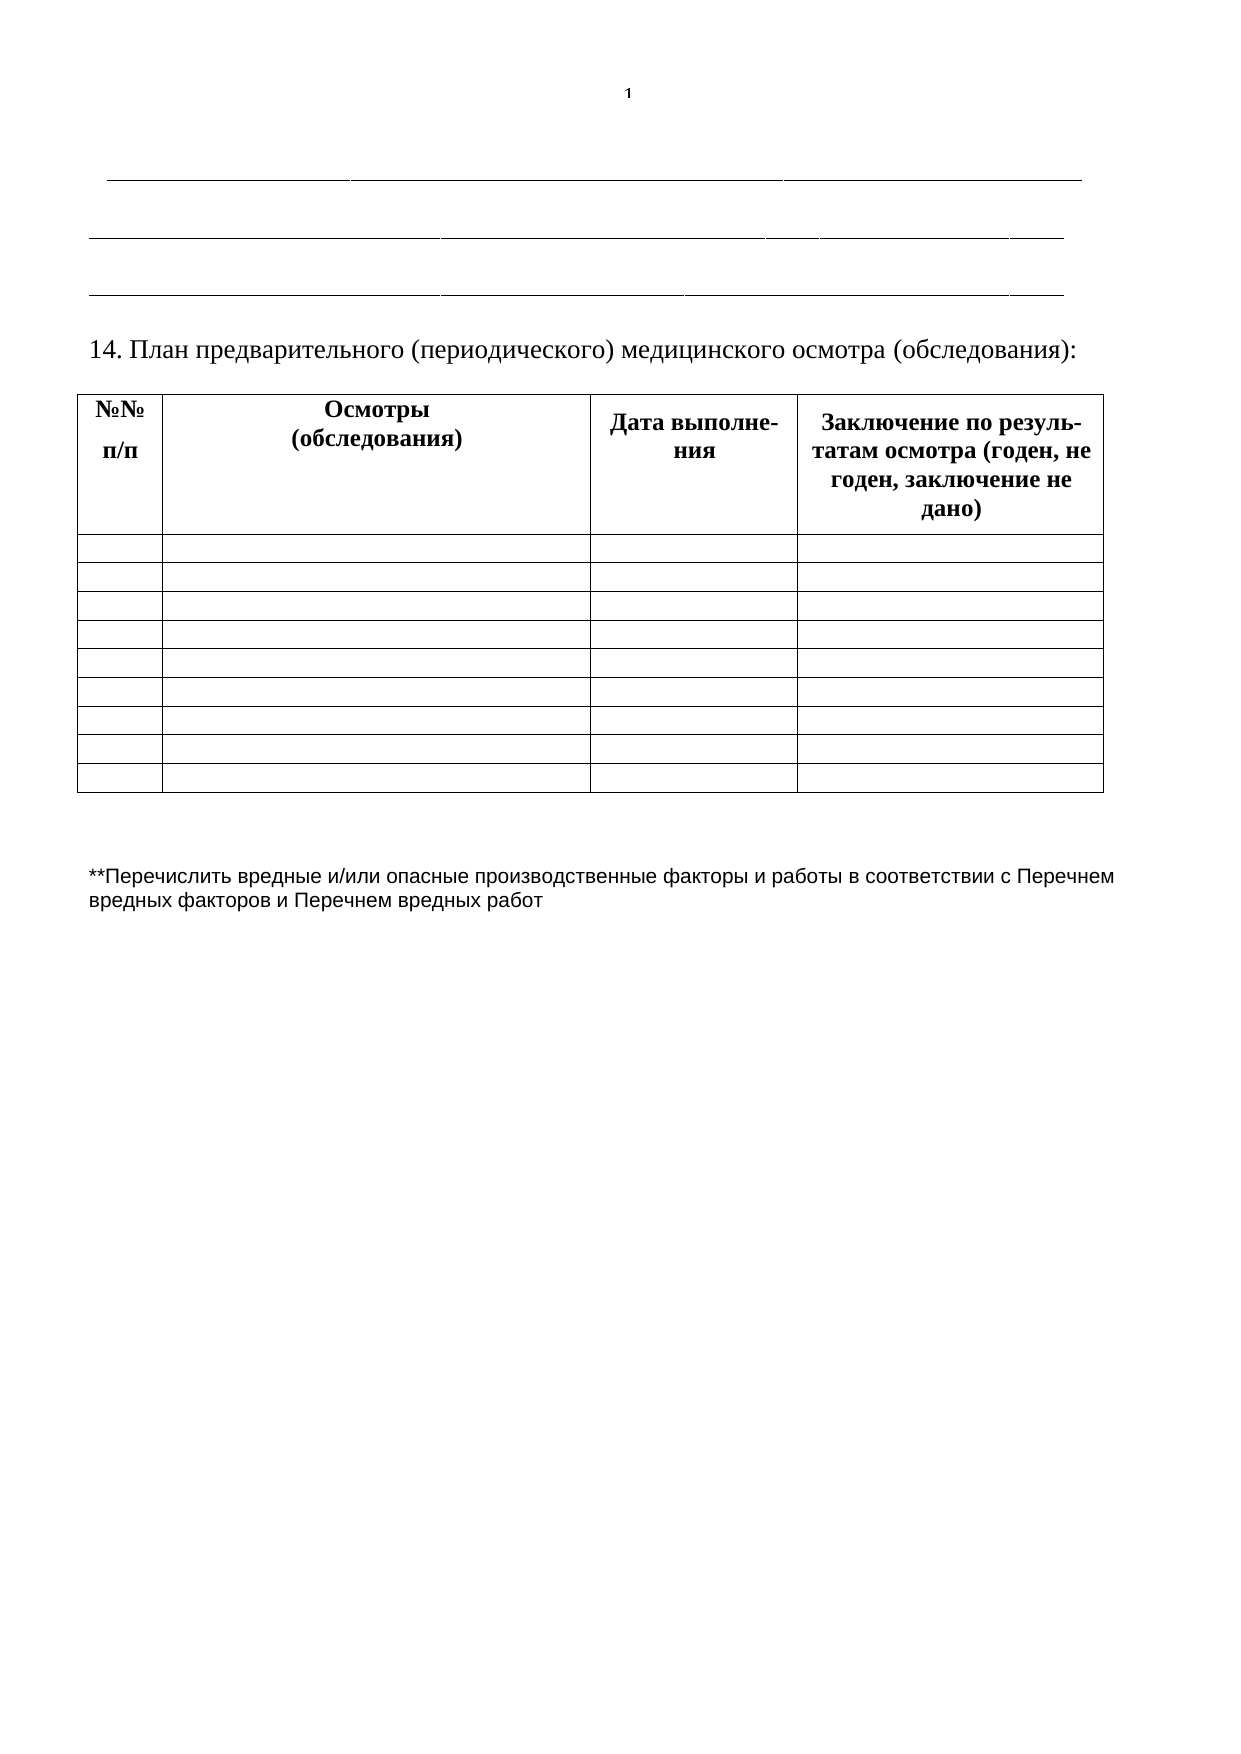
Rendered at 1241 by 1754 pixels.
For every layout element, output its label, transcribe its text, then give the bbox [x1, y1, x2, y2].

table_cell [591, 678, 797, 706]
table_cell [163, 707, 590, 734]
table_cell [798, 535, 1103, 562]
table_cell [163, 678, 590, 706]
text **Перечислить вредные и/или опасные производственные факторы и работы в соответствии с Перечнем вредных факторов и Перечнем вредных работ [89, 864, 1188, 912]
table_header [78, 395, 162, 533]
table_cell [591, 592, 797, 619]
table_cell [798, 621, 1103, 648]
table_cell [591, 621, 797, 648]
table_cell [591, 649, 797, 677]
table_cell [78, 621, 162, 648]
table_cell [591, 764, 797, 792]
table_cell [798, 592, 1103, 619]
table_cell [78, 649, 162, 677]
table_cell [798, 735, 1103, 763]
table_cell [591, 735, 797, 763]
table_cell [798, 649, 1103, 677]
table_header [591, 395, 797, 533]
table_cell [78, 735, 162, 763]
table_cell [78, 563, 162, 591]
list План предварительного (периодического) медицинского осмотра (обследования): [89, 333, 1188, 364]
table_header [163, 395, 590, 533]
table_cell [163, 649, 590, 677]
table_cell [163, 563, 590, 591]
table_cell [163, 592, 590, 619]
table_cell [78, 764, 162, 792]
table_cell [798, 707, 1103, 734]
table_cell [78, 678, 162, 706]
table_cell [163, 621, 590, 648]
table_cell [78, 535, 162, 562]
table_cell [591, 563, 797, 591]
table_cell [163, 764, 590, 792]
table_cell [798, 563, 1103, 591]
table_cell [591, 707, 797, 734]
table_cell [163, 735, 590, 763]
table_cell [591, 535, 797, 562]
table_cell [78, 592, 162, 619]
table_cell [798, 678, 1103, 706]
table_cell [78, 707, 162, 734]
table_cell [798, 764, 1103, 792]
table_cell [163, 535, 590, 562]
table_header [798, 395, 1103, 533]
